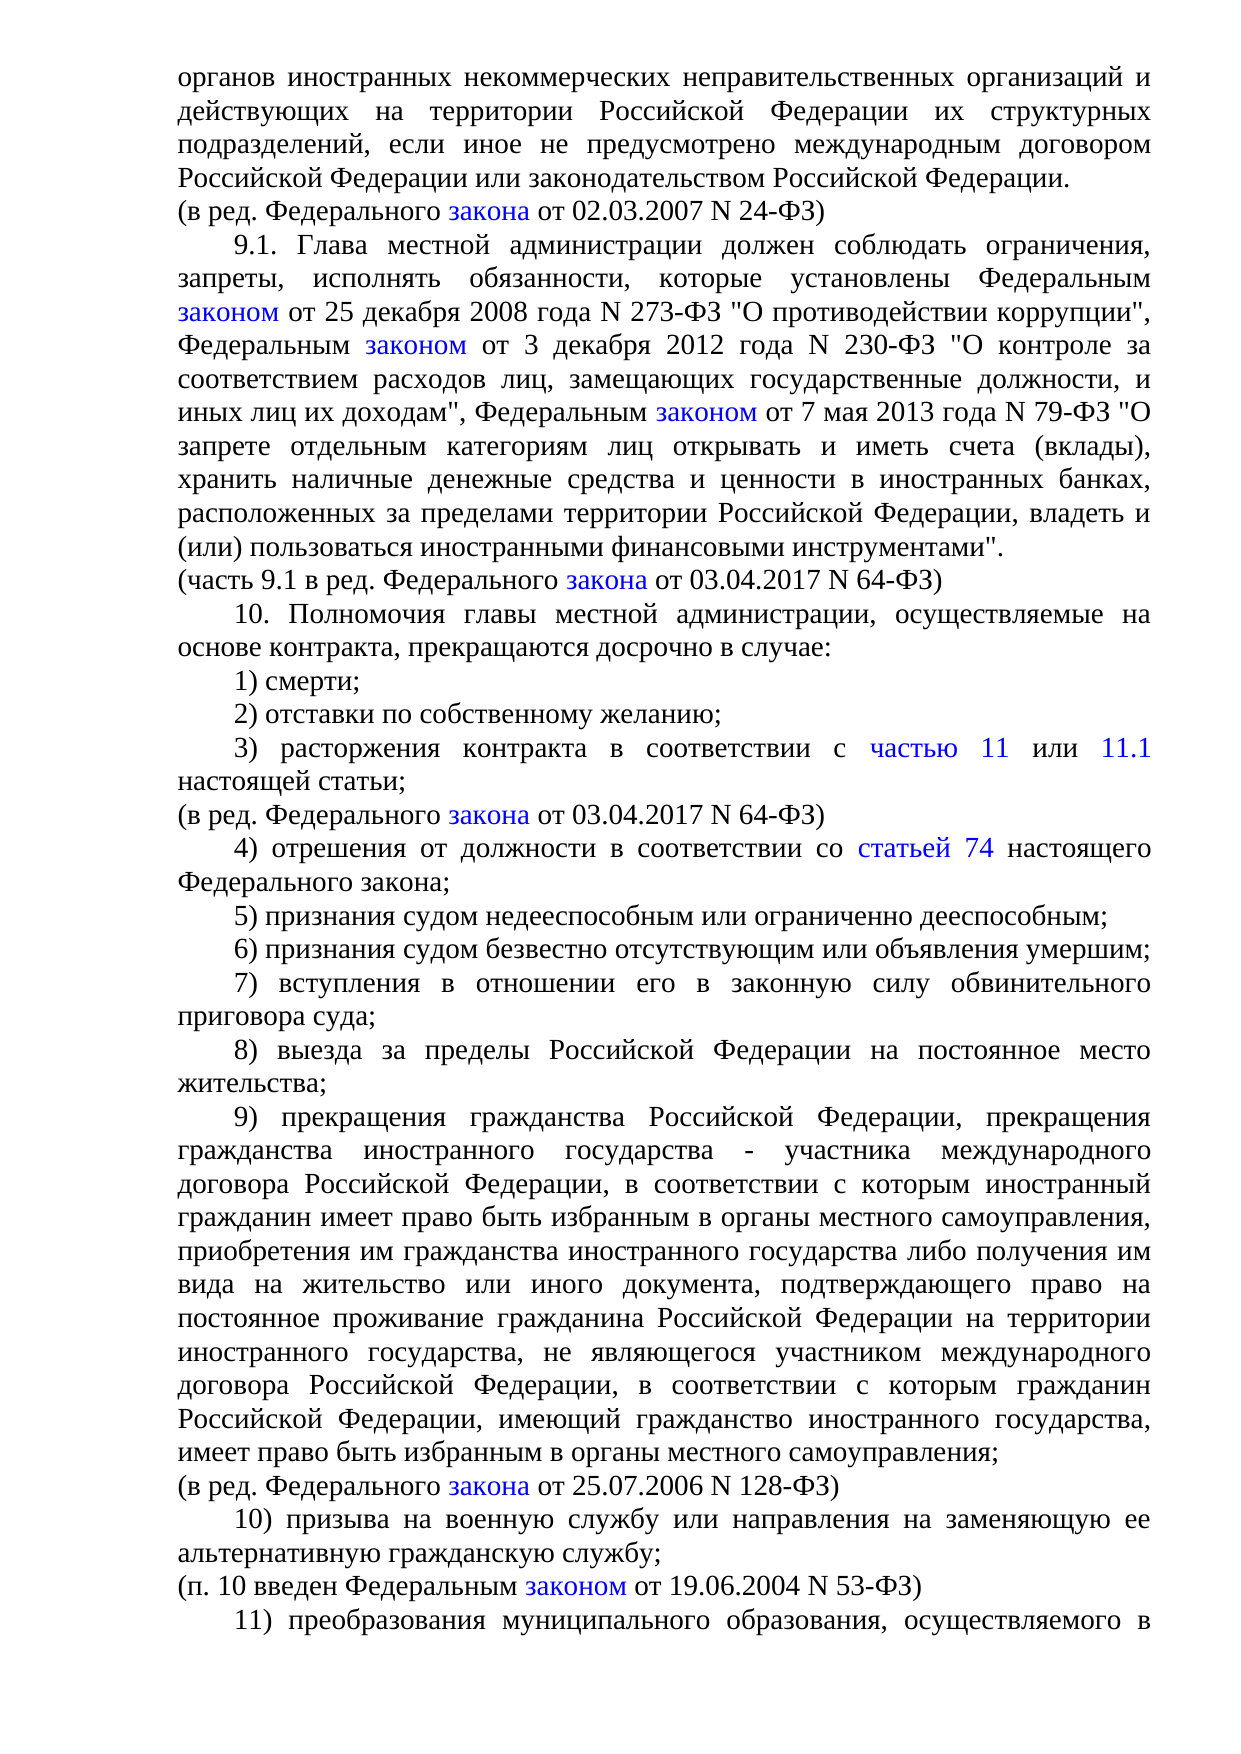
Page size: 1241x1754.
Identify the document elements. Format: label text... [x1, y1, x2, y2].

text 10) призыва на военную службу или направления на заменяющую ее альтернативную гражданскую службу; [177, 1501, 1152, 1568]
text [177, 1602, 1152, 1636]
text (в ред. Федерального закона от 25.07.2006 N 128-ФЗ) [177, 1468, 1152, 1501]
text (в ред. Федерального закона от 02.03.2007 N 24-ФЗ) [177, 193, 1152, 227]
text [177, 59, 1152, 193]
text 9) прекращения гражданства Российской Федерации, прекращения гражданства иностранного государства - участника международного договора Российской Федерации, в соответствии с которым иностранный гражданин имеет право быть избранным в органы местного самоуправления, приобретения им гражданства иностранного государства либо получения им вида на жительство или иного документа, подтверждающего право на постоянное проживание гражданина Российской Федерации на территории иностранного государства, не являющегося участником международного договора Российской Федерации, в соответствии с которым гражданин Российской Федерации, имеющий гражданство иностранного государства, имеет право быть избранным в органы местного самоуправления; [177, 1099, 1152, 1468]
text 5) признания судом недееспособным или ограниченно дееспособным; [177, 898, 1152, 931]
text (в ред. Федерального закона от 03.04.2017 N 64-ФЗ) [177, 797, 1152, 831]
text 1) смерти; [177, 663, 1152, 696]
text 7) вступления в отношении его в законную силу обвинительного приговора суда; [177, 965, 1152, 1032]
text (п. 10 введен Федеральным законом от 19.06.2004 N 53-ФЗ) [177, 1568, 1152, 1602]
text 2) отставки по собственному желанию; [177, 696, 1152, 730]
text 3) расторжения контракта в соответствии с частью 11 или 11.1 настоящей статьи; [177, 730, 1152, 797]
text 10. Полномочия главы местной администрации, осуществляемые на основе контракта, прекращаются досрочно в случае: [177, 596, 1152, 663]
text 8) выезда за пределы Российской Федерации на постоянное место жительства; [177, 1032, 1152, 1099]
text 4) отрешения от должности в соответствии со статьей 74 настоящего Федерального закона; [177, 831, 1152, 898]
text 6) признания судом безвестно отсутствующим или объявления умершим; [177, 931, 1152, 965]
text (часть 9.1 в ред. Федерального закона от 03.04.2017 N 64-ФЗ) [177, 562, 1152, 596]
text 9.1. Глава местной администрации должен соблюдать ограничения, запреты, исполнять обязанности, которые установлены Федеральным законом от 25 декабря 2008 года N 273-ФЗ "О противодействии коррупции", Федеральным законом от 3 декабря 2012 года N 230-ФЗ "О контроле за соответствием расходов лиц, замещающих государственные должности, и иных лиц их доходам", Федеральным законом от 7 мая 2013 года N 79-ФЗ "О запрете отдельным категориям лиц открывать и иметь счета (вклады), хранить наличные денежные средства и ценности в иностранных банках, расположенных за пределами территории Российской Федерации, владеть и (или) пользоваться иностранными финансовыми инструментами". [177, 227, 1152, 562]
